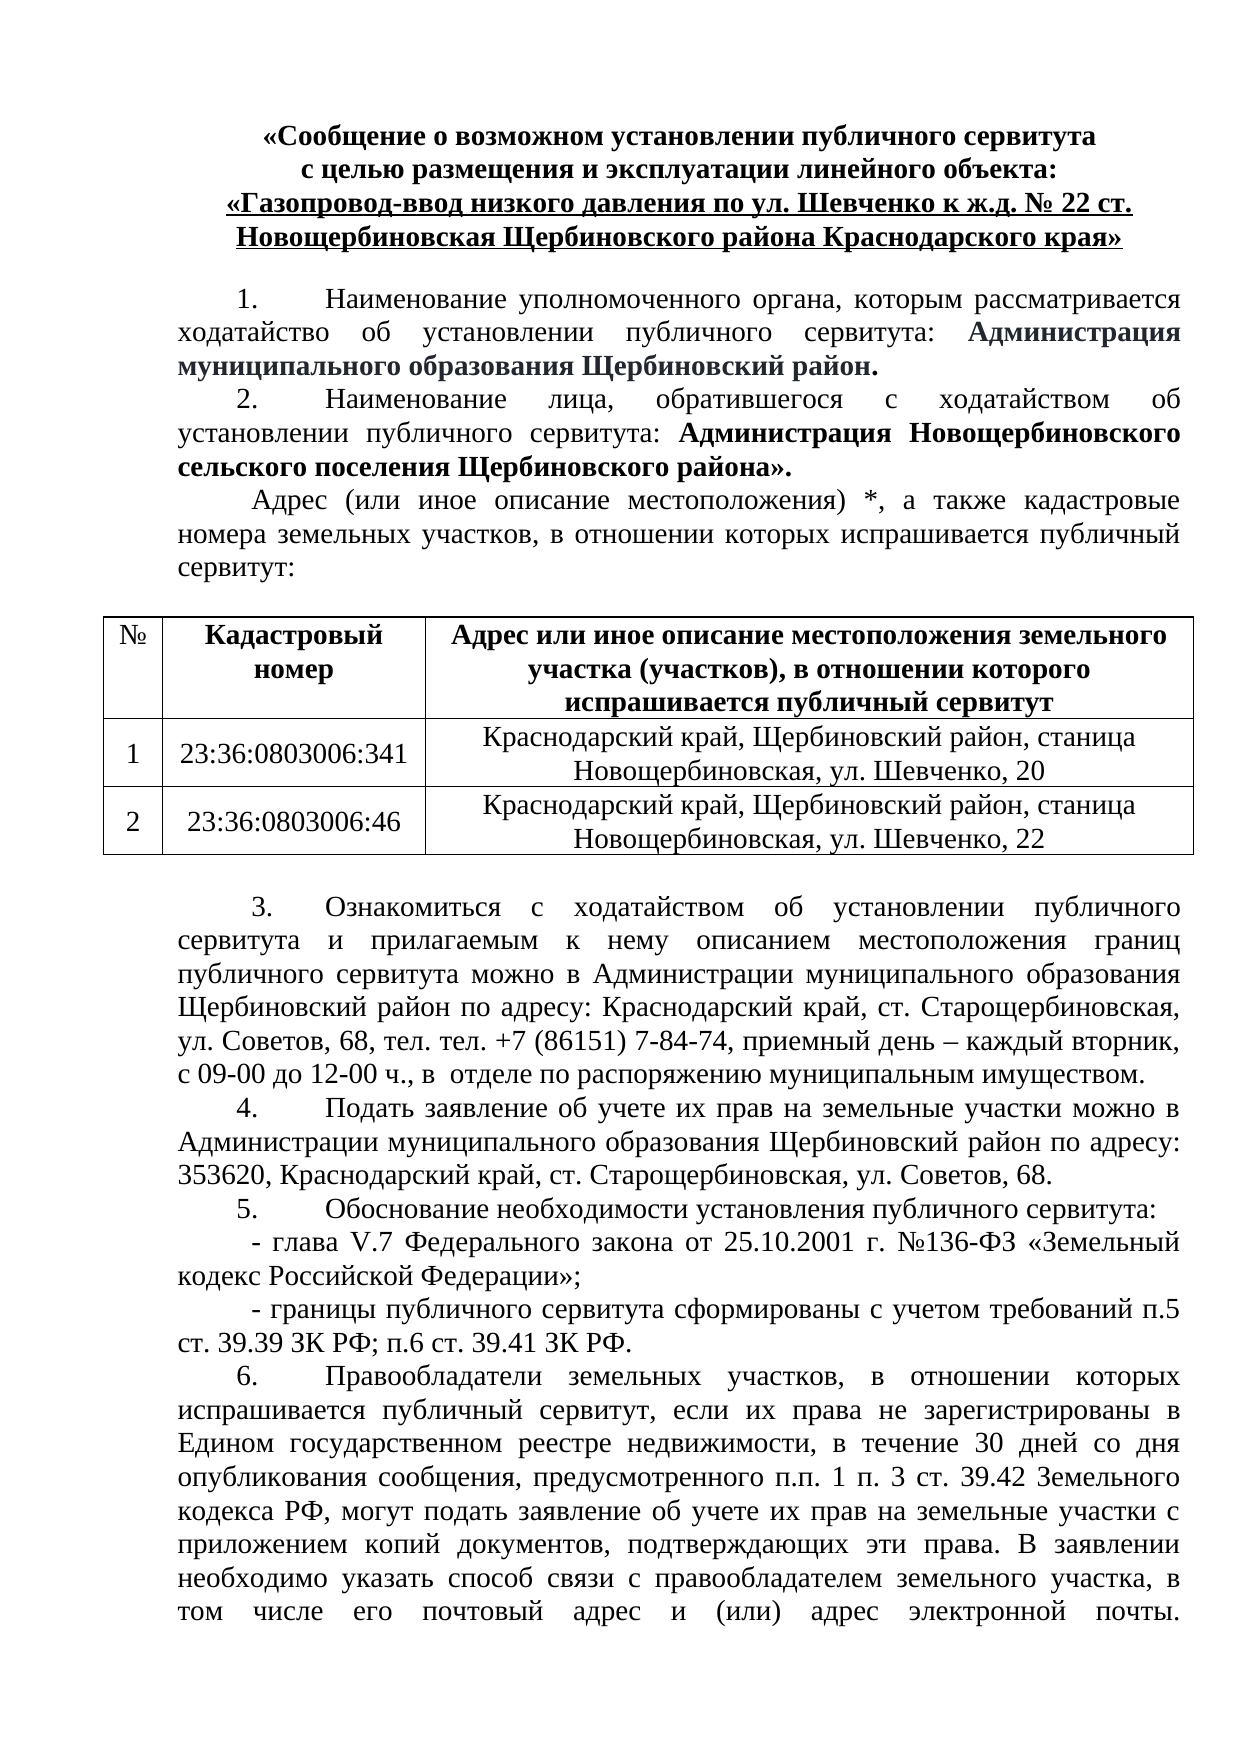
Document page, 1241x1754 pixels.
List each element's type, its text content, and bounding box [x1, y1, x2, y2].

table_cell Краснодарский край, Щербиновский район, станица Новощербиновская, ул. Шевченко, 22 [426, 787, 1193, 854]
table_header Адрес или иное описание местоположения земельного участка (участков), в отношении которого испрашивается публичный сервитут [426, 618, 1193, 718]
list Ознакомиться с ходатайством об установлении публичного сервитута и прилагаемым к нему описанием местоположения границ публичного сервитута можно в Администрации муниципального образования Щербиновский район по адресу: Краснодарский край, ст. Старощербиновская, ул. Советов, 68, тел. тел. +7 (86151) 7-84-74, приемный день – каждый вторник, с 09-00 до 12-00 ч., в отделе по распоряжению муниципальным имуществом. [177, 889, 1181, 1090]
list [177, 1358, 1181, 1627]
list Наименование лица, обратившегося с ходатайством об установлении публичного сервитута: Администрация Новощербиновского сельского поселения Щербиновского района». [177, 382, 1181, 482]
table_cell 23:36:0803006:341 [163, 719, 425, 786]
text с целью размещения и эксплуатации линейного объекта: [177, 152, 1181, 185]
text Адрес (или иное описание местоположения) *, а также кадастровые номера земельных участков, в отношении которых испрашивается публичный сервитут: [177, 482, 1181, 583]
text «Сообщение о возможном установлении публичного сервитута [177, 118, 1181, 152]
list Обоснование необходимости установления публичного сервитута: [177, 1191, 1181, 1224]
table_cell 2 [104, 787, 162, 854]
text - глава V.7 Федерального закона от 25.10.2001 г. №136-ФЗ «Земельный кодекс Российской Федерации»; [177, 1224, 1181, 1291]
table_header № [104, 618, 162, 718]
table_cell 1 [104, 719, 162, 786]
table_header Кадастровый номер [163, 618, 425, 718]
list Наименование уполномоченного органа, которым рассматривается ходатайство об установлении публичного сервитута: Администрация муниципального образования Щербиновский район. [177, 281, 1181, 382]
list Подать заявление об учете их прав на земельные участки можно в Администрации муниципального образования Щербиновский район по адресу: 353620, Краснодарский край, ст. Старощербиновская, ул. Советов, 68. [177, 1090, 1181, 1191]
table_cell 23:36:0803006:46 [163, 787, 425, 854]
text - границы публичного сервитута сформированы с учетом требований п.5 ст. 39.39 ЗК РФ; п.6 ст. 39.41 ЗК РФ. [177, 1291, 1181, 1358]
text «Газопровод-ввод низкого давления по ул. Шевченко к ж.д. № 22 ст. Новощербиновская Щербиновского района Краснодарского края» [177, 185, 1181, 281]
table_cell Краснодарский край, Щербиновский район, станица Новощербиновская, ул. Шевченко, 20 [426, 719, 1193, 786]
